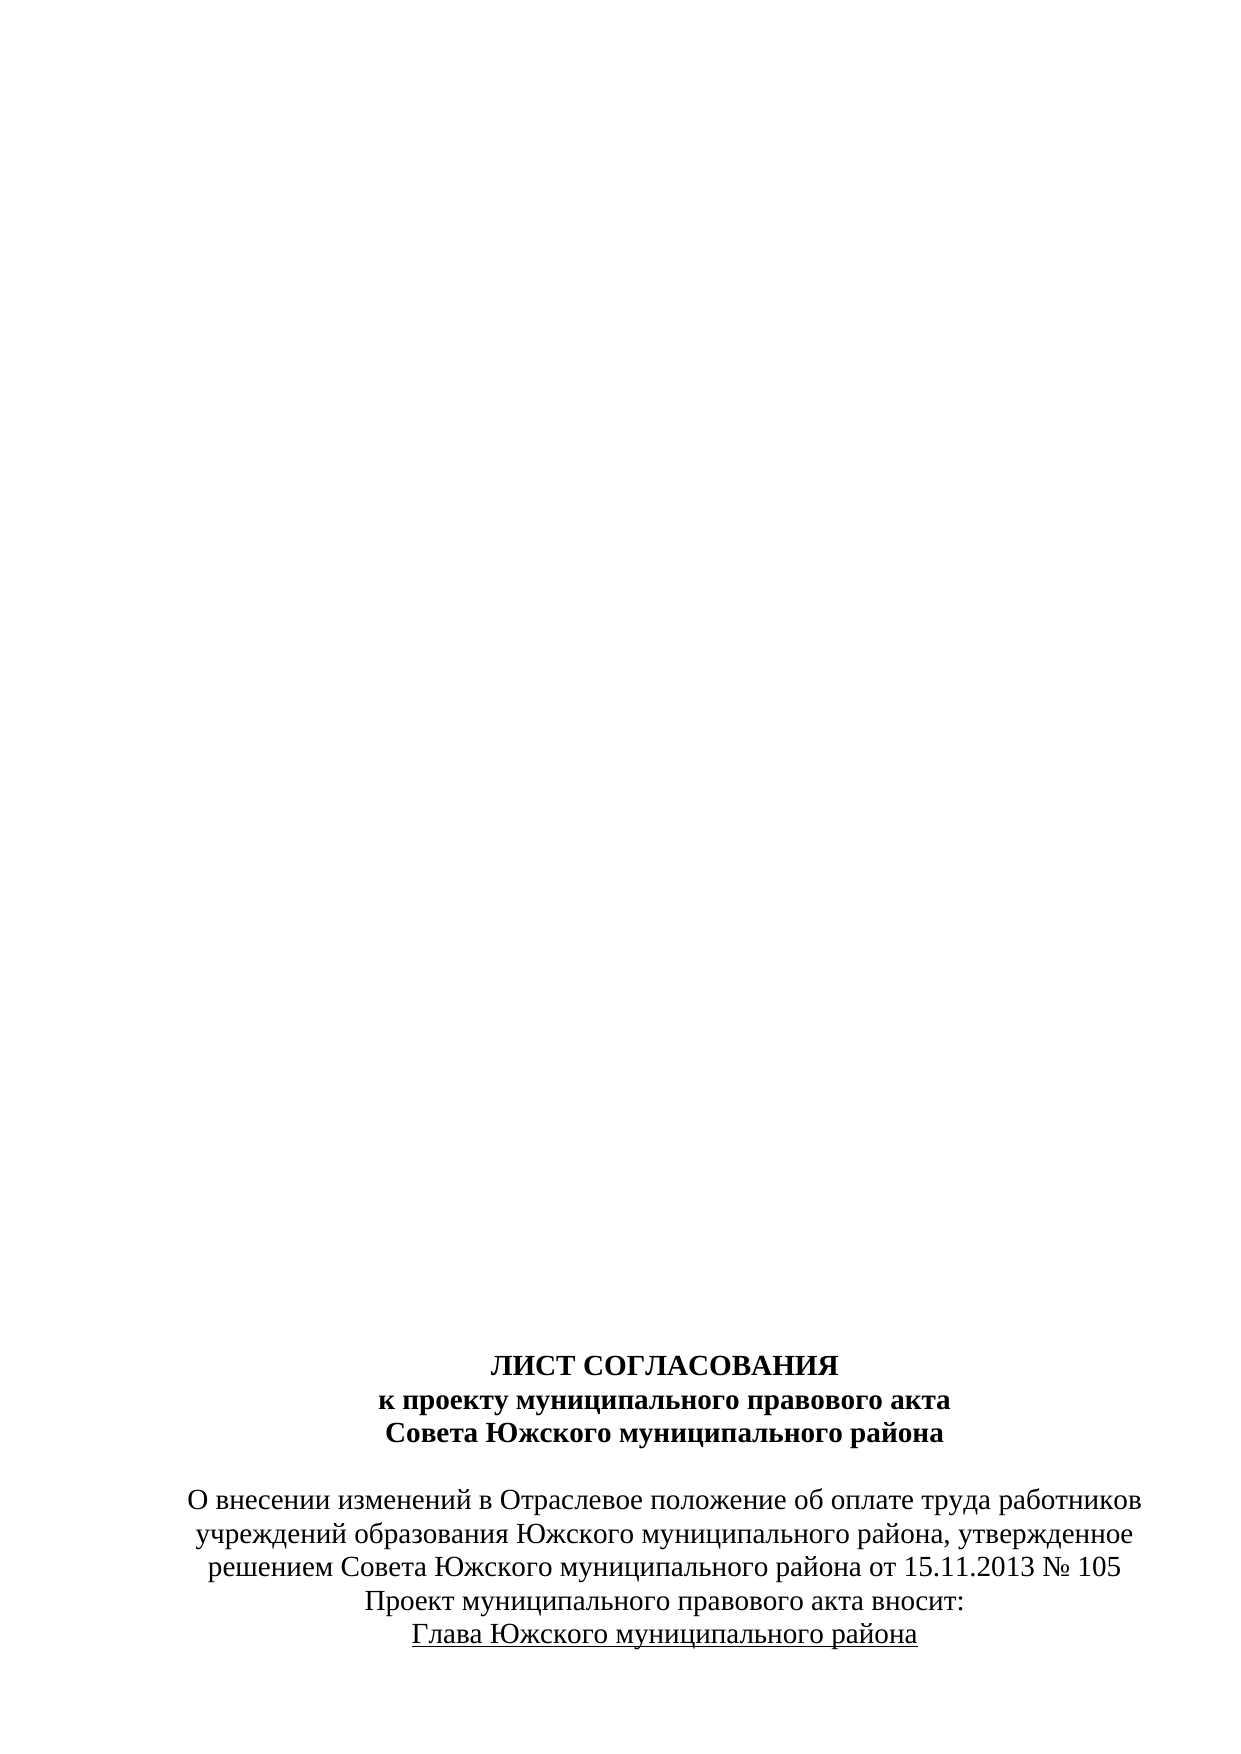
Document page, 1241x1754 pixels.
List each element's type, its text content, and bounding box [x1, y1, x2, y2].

text ЛИСТ СОГЛАСОВАНИЯ [177, 1348, 1152, 1382]
text О внесении изменений в Отраслевое положение об оплате труда работников учреждений образования Южского муниципального района, утвержденное решением Совета Южского муниципального района от 15.11.2013 № 105 [177, 1482, 1152, 1583]
text Совета Южского муниципального района [177, 1415, 1152, 1449]
text Проект муниципального правового акта вносит: [177, 1583, 1152, 1617]
text Глава Южского муниципального района [177, 1617, 1152, 1650]
text к проекту муниципального правового акта [177, 1382, 1152, 1415]
